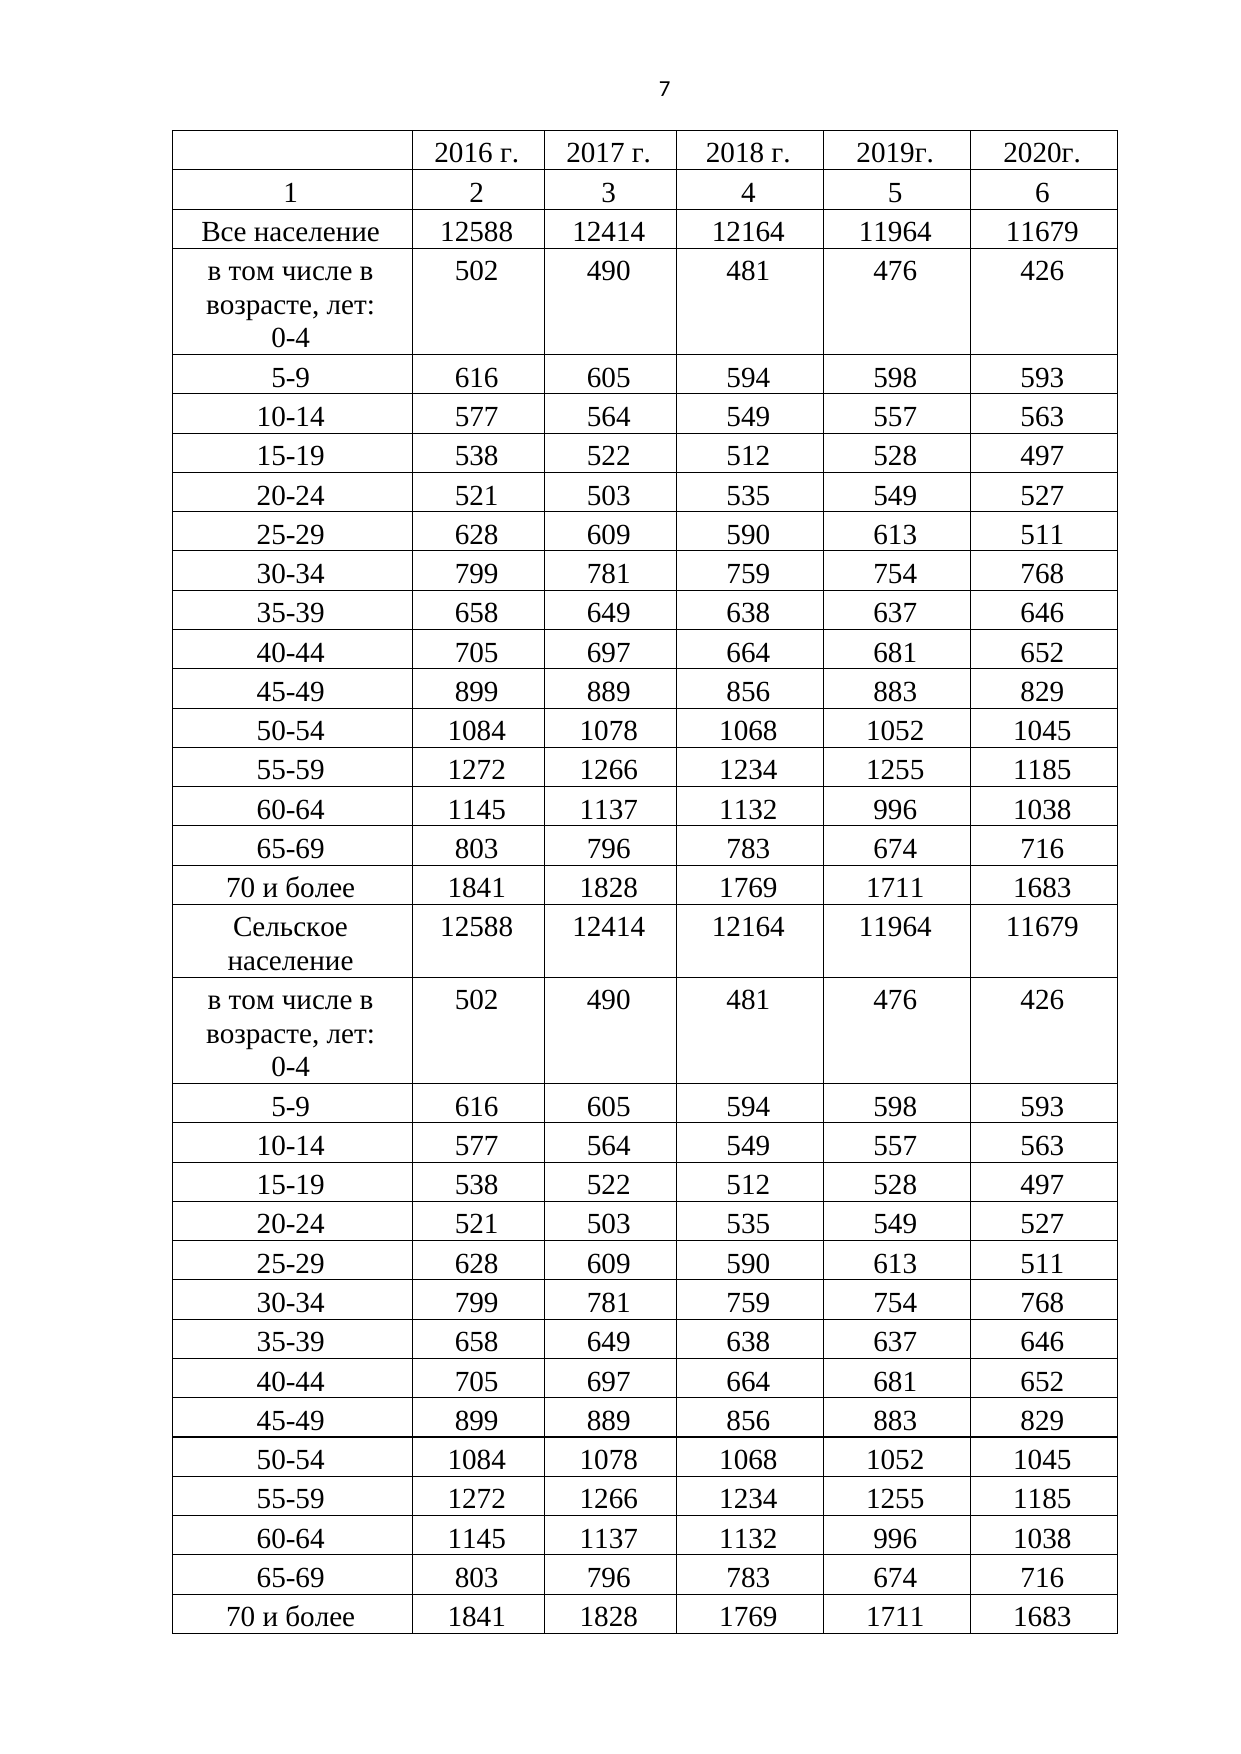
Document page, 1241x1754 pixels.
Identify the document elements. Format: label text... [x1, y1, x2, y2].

table_cell 538 [413, 1163, 544, 1201]
table_cell 522 [545, 1163, 676, 1201]
table_cell 829 [971, 1398, 1117, 1436]
table_cell 1234 [677, 1477, 823, 1515]
table_cell 638 [677, 1320, 823, 1358]
table_cell 664 [677, 1359, 823, 1397]
table_cell 609 [545, 1241, 676, 1279]
table_cell 646 [971, 1320, 1117, 1358]
table_cell 598 [824, 355, 970, 393]
table_cell 12164 [677, 905, 823, 977]
table_cell 5-9 [173, 1084, 412, 1122]
table_cell 60-64 [173, 787, 412, 825]
table_cell 652 [971, 630, 1117, 668]
table_cell 605 [545, 355, 676, 393]
table_cell 609 [545, 512, 676, 550]
table_cell 476 [824, 249, 970, 354]
table_cell 646 [971, 591, 1117, 629]
table_cell 502 [413, 249, 544, 354]
table_cell 674 [824, 826, 970, 864]
table_cell 11964 [824, 210, 970, 248]
table_cell 15-19 [173, 1163, 412, 1201]
table_cell 25-29 [173, 1241, 412, 1279]
table_cell 593 [971, 1084, 1117, 1122]
table_cell 803 [413, 1555, 544, 1593]
table_cell в том числе в возрасте, лет: 0-4 [173, 249, 412, 354]
table_cell 564 [545, 394, 676, 433]
table_cell 11679 [971, 210, 1117, 248]
table_cell 889 [545, 1398, 676, 1436]
table_cell 40-44 [173, 1359, 412, 1397]
table_cell 613 [824, 512, 970, 550]
table_cell 754 [824, 551, 970, 590]
table_cell 1078 [545, 1438, 676, 1476]
table_cell 1769 [677, 1595, 823, 1633]
table_cell 10-14 [173, 1123, 412, 1162]
table_cell 889 [545, 669, 676, 707]
table_cell 577 [413, 1123, 544, 1162]
table_cell 50-54 [173, 709, 412, 747]
table_cell 528 [824, 1163, 970, 1201]
table_cell Сельское население [173, 905, 412, 977]
table_cell 538 [413, 434, 544, 472]
table_cell 4 [677, 170, 823, 208]
table_cell 1137 [545, 787, 676, 825]
table_cell 521 [413, 1202, 544, 1240]
table_cell 799 [413, 1280, 544, 1319]
table_cell 637 [824, 591, 970, 629]
table_cell 899 [413, 669, 544, 707]
table_cell 590 [677, 512, 823, 550]
table_cell 426 [971, 249, 1117, 354]
table_cell 628 [413, 1241, 544, 1279]
table_cell 783 [677, 1555, 823, 1593]
table_cell 50-54 [173, 1438, 412, 1476]
table_cell 1084 [413, 1438, 544, 1476]
table_cell 613 [824, 1241, 970, 1279]
table_cell 1683 [971, 1595, 1117, 1633]
table_cell 1272 [413, 1477, 544, 1515]
table_cell 594 [677, 355, 823, 393]
table_cell 705 [413, 630, 544, 668]
table_cell 55-59 [173, 748, 412, 786]
table_cell 649 [545, 1320, 676, 1358]
table_cell 10-14 [173, 394, 412, 433]
table_cell 549 [824, 473, 970, 511]
table_cell 652 [971, 1359, 1117, 1397]
table_cell 512 [677, 434, 823, 472]
table_cell 783 [677, 826, 823, 864]
table_cell 1769 [677, 866, 823, 904]
table_cell 883 [824, 669, 970, 707]
table_cell 1132 [677, 1516, 823, 1554]
table_cell 535 [677, 473, 823, 511]
table_cell 55-59 [173, 1477, 412, 1515]
table_cell 35-39 [173, 591, 412, 629]
table_cell 716 [971, 826, 1117, 864]
table_header 2019г. [824, 131, 970, 169]
table_cell 549 [677, 1123, 823, 1162]
table_cell 30-34 [173, 551, 412, 590]
table_cell 638 [677, 591, 823, 629]
table_cell 522 [545, 434, 676, 472]
table_cell 759 [677, 1280, 823, 1319]
table_cell 705 [413, 1359, 544, 1397]
table_cell 70 и более [173, 1595, 412, 1633]
table_cell 11679 [971, 905, 1117, 977]
table_cell 681 [824, 1359, 970, 1397]
table_cell 563 [971, 1123, 1117, 1162]
table_cell 768 [971, 551, 1117, 590]
table_cell 1185 [971, 748, 1117, 786]
table_cell 605 [545, 1084, 676, 1122]
table_cell 1266 [545, 1477, 676, 1515]
table_cell 996 [824, 1516, 970, 1554]
table_cell 45-49 [173, 1398, 412, 1436]
table_header [173, 131, 412, 169]
table_cell 1255 [824, 748, 970, 786]
table_cell 616 [413, 355, 544, 393]
table_cell 1045 [971, 1438, 1117, 1476]
table_cell 60-64 [173, 1516, 412, 1554]
table_cell 1272 [413, 748, 544, 786]
table_cell 40-44 [173, 630, 412, 668]
table_cell 883 [824, 1398, 970, 1436]
table_cell 1145 [413, 1516, 544, 1554]
table_cell 35-39 [173, 1320, 412, 1358]
table_cell 1145 [413, 787, 544, 825]
table_cell 799 [413, 551, 544, 590]
table_cell 502 [413, 978, 544, 1083]
table_cell 1038 [971, 787, 1117, 825]
table_cell 1683 [971, 866, 1117, 904]
table_cell 1841 [413, 866, 544, 904]
table_cell 12414 [545, 210, 676, 248]
table_cell 511 [971, 512, 1117, 550]
table_cell 754 [824, 1280, 970, 1319]
table_cell 781 [545, 551, 676, 590]
table_cell 535 [677, 1202, 823, 1240]
table_cell 594 [677, 1084, 823, 1122]
table_cell 497 [971, 1163, 1117, 1201]
table_cell 70 и более [173, 866, 412, 904]
table_cell 1068 [677, 709, 823, 747]
table_cell 426 [971, 978, 1117, 1083]
table_cell 1841 [413, 1595, 544, 1633]
table_cell 1 [173, 170, 412, 208]
table_cell 25-29 [173, 512, 412, 550]
table_cell 65-69 [173, 1555, 412, 1593]
table_cell 557 [824, 394, 970, 433]
table_cell 829 [971, 669, 1117, 707]
table_cell 3 [545, 170, 676, 208]
table_cell 1255 [824, 1477, 970, 1515]
table_cell 796 [545, 826, 676, 864]
table_cell 697 [545, 1359, 676, 1397]
table_cell 15-19 [173, 434, 412, 472]
table_cell 649 [545, 591, 676, 629]
table_cell 12164 [677, 210, 823, 248]
table_cell 503 [545, 473, 676, 511]
table_cell 2 [413, 170, 544, 208]
table_cell 563 [971, 394, 1117, 433]
table_cell 527 [971, 473, 1117, 511]
table_cell 30-34 [173, 1280, 412, 1319]
table_cell 512 [677, 1163, 823, 1201]
table_cell 803 [413, 826, 544, 864]
table_cell 1828 [545, 1595, 676, 1633]
table_cell 996 [824, 787, 970, 825]
table_cell 65-69 [173, 826, 412, 864]
table_cell 628 [413, 512, 544, 550]
table_header 2020г. [971, 131, 1117, 169]
table_cell 557 [824, 1123, 970, 1162]
table_cell 12414 [545, 905, 676, 977]
table_cell 527 [971, 1202, 1117, 1240]
table_cell 490 [545, 249, 676, 354]
table_cell 1078 [545, 709, 676, 747]
table_cell 1068 [677, 1438, 823, 1476]
table_cell 11964 [824, 905, 970, 977]
table_cell 1711 [824, 866, 970, 904]
table_cell 697 [545, 630, 676, 668]
table_cell 549 [677, 394, 823, 433]
table_cell 658 [413, 591, 544, 629]
table_cell 674 [824, 1555, 970, 1593]
table_cell 781 [545, 1280, 676, 1319]
table_cell 490 [545, 978, 676, 1083]
table_cell 1711 [824, 1595, 970, 1633]
table_cell 1045 [971, 709, 1117, 747]
table_cell 1084 [413, 709, 544, 747]
table_cell 658 [413, 1320, 544, 1358]
table_cell в том числе в возрасте, лет: 0-4 [173, 978, 412, 1083]
table_cell 549 [824, 1202, 970, 1240]
table_cell 528 [824, 434, 970, 472]
table_cell 637 [824, 1320, 970, 1358]
table_cell 1052 [824, 709, 970, 747]
table_header . [545, 131, 676, 169]
table_cell 5 [824, 170, 970, 208]
table_cell 564 [545, 1123, 676, 1162]
table_cell 1132 [677, 787, 823, 825]
table_cell 45-49 [173, 669, 412, 707]
table_cell 598 [824, 1084, 970, 1122]
table_cell 1137 [545, 1516, 676, 1554]
table_cell Все население [173, 210, 412, 248]
table_cell 616 [413, 1084, 544, 1122]
table_cell 681 [824, 630, 970, 668]
table_cell 759 [677, 551, 823, 590]
table_cell 768 [971, 1280, 1117, 1319]
table_cell 503 [545, 1202, 676, 1240]
table_cell 6 [971, 170, 1117, 208]
table_cell 1038 [971, 1516, 1117, 1554]
table_cell 1052 [824, 1438, 970, 1476]
table_cell 1266 [545, 748, 676, 786]
table_cell 5-9 [173, 355, 412, 393]
table_cell 481 [677, 249, 823, 354]
table_cell 12588 [413, 210, 544, 248]
table_cell 796 [545, 1555, 676, 1593]
table_header . [413, 131, 544, 169]
table_cell 1185 [971, 1477, 1117, 1515]
table_cell 20-24 [173, 473, 412, 511]
table_cell 511 [971, 1241, 1117, 1279]
table_cell 856 [677, 669, 823, 707]
table_cell 856 [677, 1398, 823, 1436]
table_cell 20-24 [173, 1202, 412, 1240]
table_cell 899 [413, 1398, 544, 1436]
table_cell 481 [677, 978, 823, 1083]
table_cell 664 [677, 630, 823, 668]
table_cell 521 [413, 473, 544, 511]
table_cell 12588 [413, 905, 544, 977]
table_header . [677, 131, 823, 169]
table_cell 476 [824, 978, 970, 1083]
table_cell 577 [413, 394, 544, 433]
table_cell 590 [677, 1241, 823, 1279]
table_cell 1234 [677, 748, 823, 786]
table_cell 593 [971, 355, 1117, 393]
table_cell 1828 [545, 866, 676, 904]
table_cell 716 [971, 1555, 1117, 1593]
table_cell 497 [971, 434, 1117, 472]
